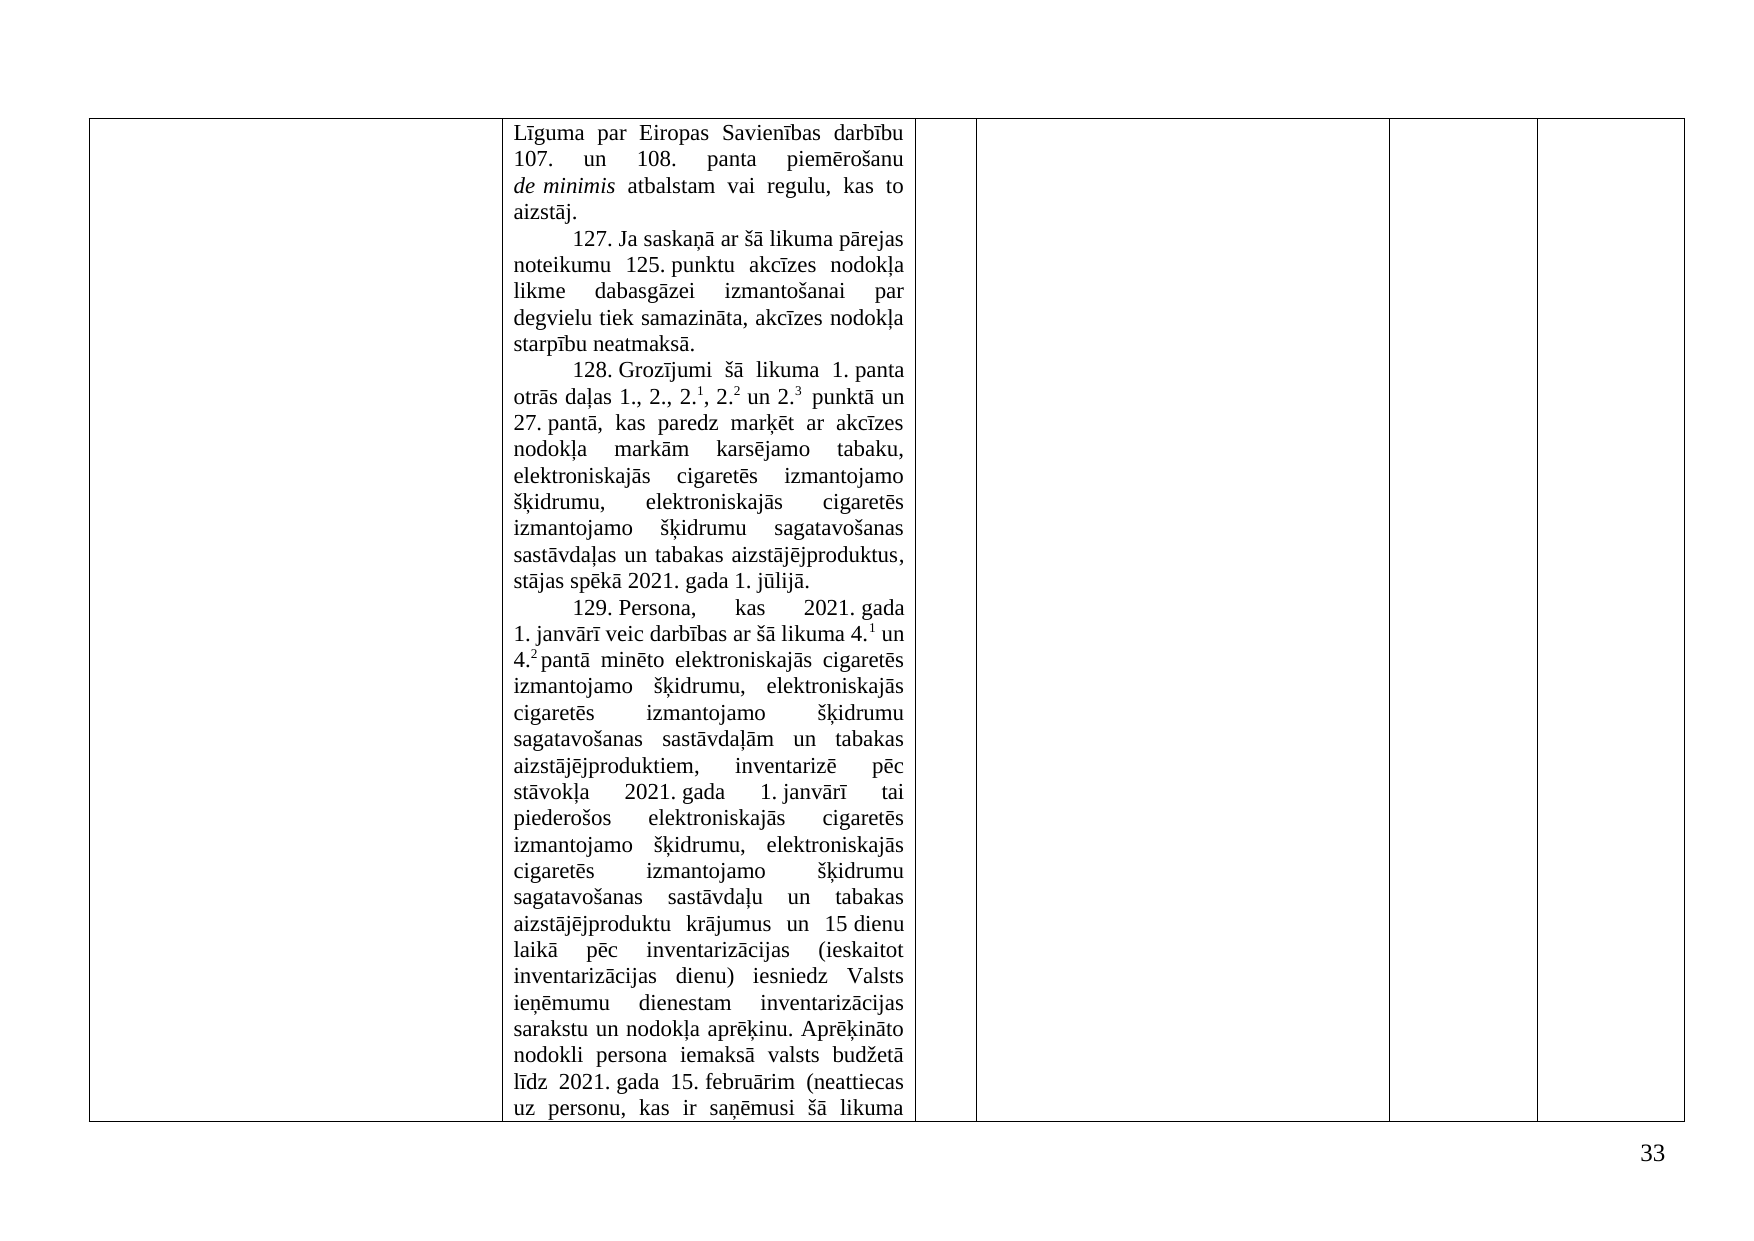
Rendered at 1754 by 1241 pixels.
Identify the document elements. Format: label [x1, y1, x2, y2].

table_cell [1390, 119, 1537, 1121]
table_cell [977, 119, 1389, 1121]
table_cell [90, 119, 502, 1121]
table_cell [503, 119, 915, 1121]
table_cell [1538, 119, 1684, 1121]
table_cell [916, 119, 976, 1121]
